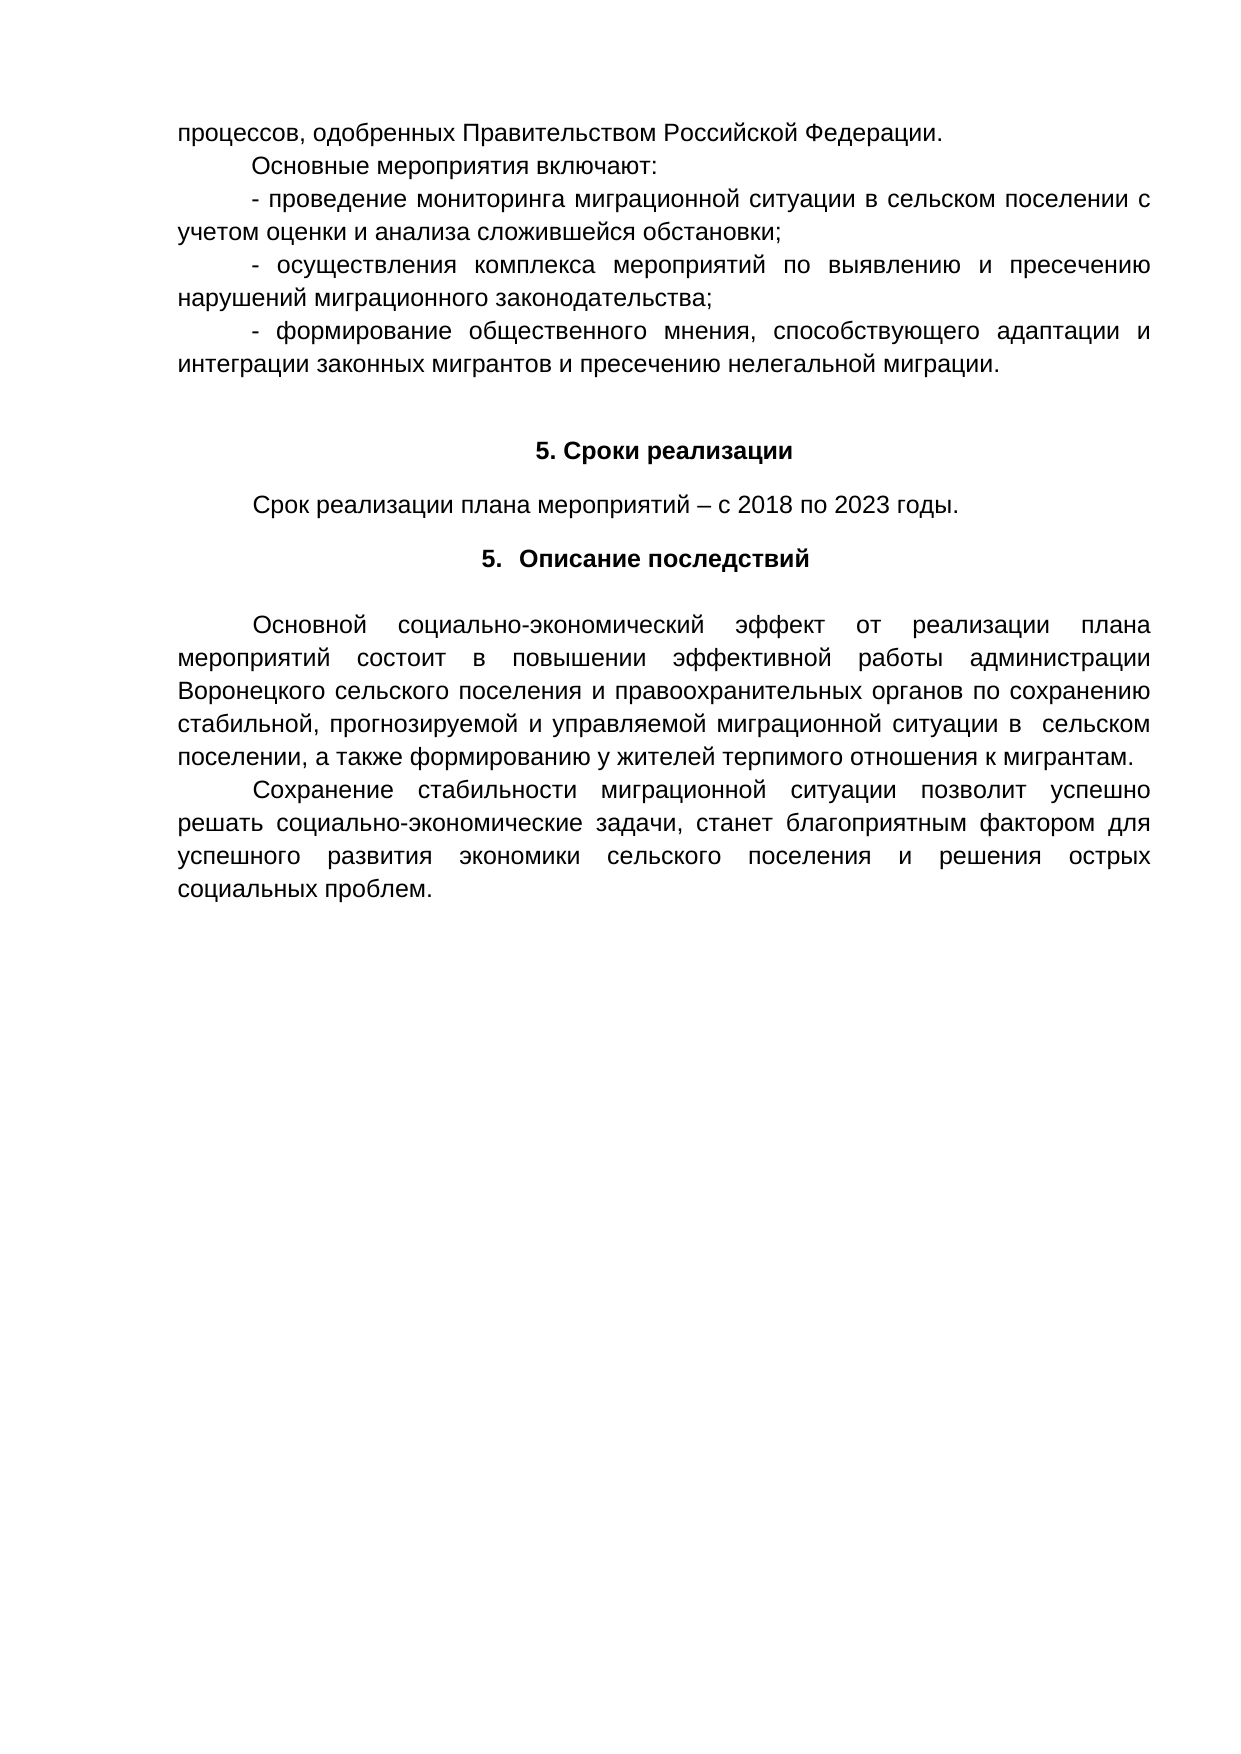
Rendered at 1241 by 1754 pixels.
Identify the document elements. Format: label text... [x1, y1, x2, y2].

text - осуществления комплекса мероприятий по выявлению и пресечению нарушений миграционного законодательства; [177, 250, 1152, 312]
text 5. Сроки реализации [177, 436, 1152, 465]
text Основные мероприятия включают: [177, 151, 1152, 180]
text - проведение мониторинга миграционной ситуации в сельском поселении с учетом оценки и анализа сложившейся обстановки; [177, 184, 1152, 246]
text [177, 118, 1152, 147]
text - формирование общественного мнения, способствующего адаптации и интеграции законных мигрантов и пресечению нелегальной миграции. [177, 316, 1152, 378]
text Сохранение стабильности миграционной ситуации позволит успешно решать социально-экономические задачи, станет благоприятным фактором для успешного развития экономики сельского поселения и решения острых социальных проблем. [177, 775, 1152, 903]
text 5. Описание последствий [140, 544, 1152, 573]
text Срок реализации плана мероприятий – с 2018 по 2023 годы. [177, 490, 1152, 519]
text Основной социально-экономический эффект от реализации плана мероприятий состоит в повышении эффективной работы администрации Воронецкого сельского поселения и правоохранительных органов по сохранению стабильной, прогнозируемой и управляемой миграционной ситуации в сельском поселении, а также формированию у жителей терпимого отношения к мигрантам. [177, 610, 1152, 771]
